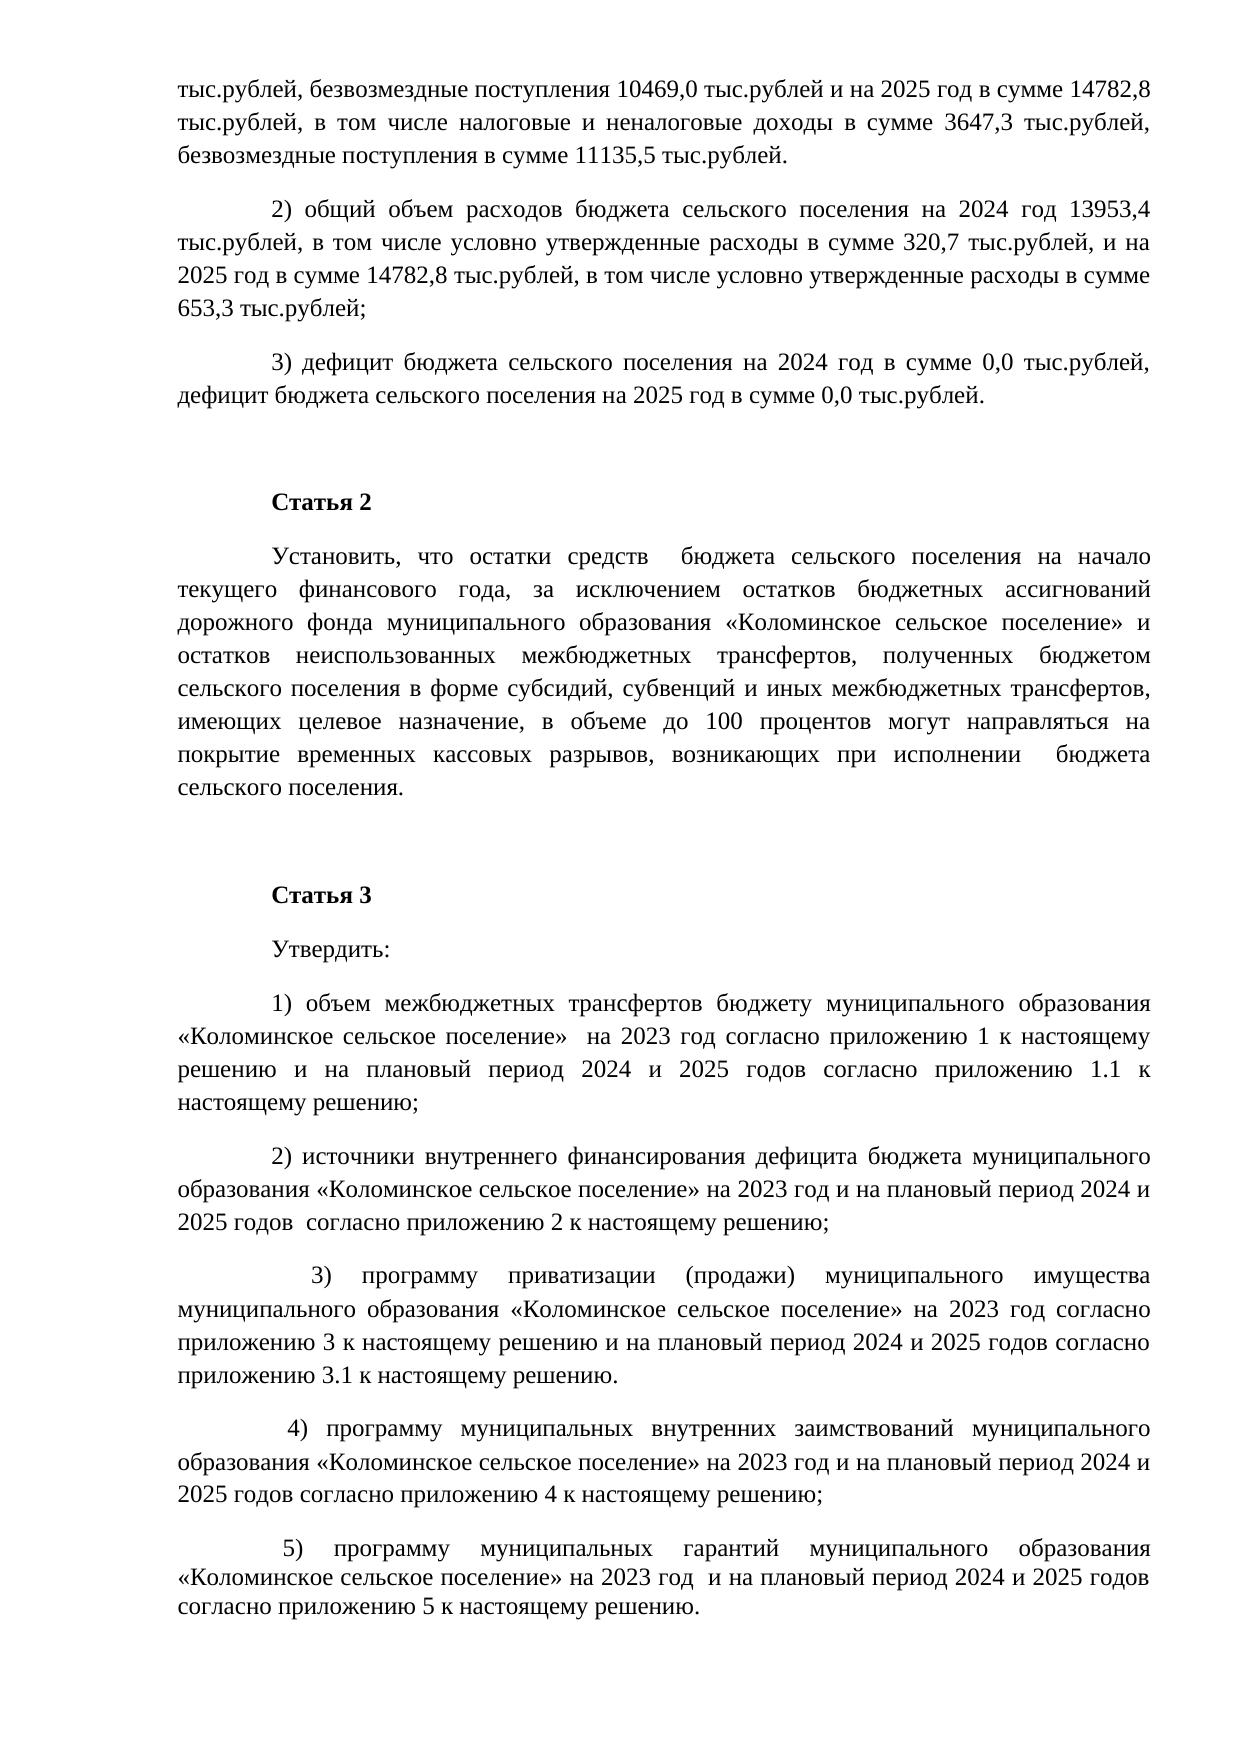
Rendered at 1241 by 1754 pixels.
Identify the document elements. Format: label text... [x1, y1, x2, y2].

text 5) программу муниципальных гарантий муниципального образования «Коломинское сельское поселение» на 2023 год и на плановый период 2024 и 2025 годов согласно приложению 5 к настоящему решению. [177, 1533, 1152, 1620]
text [177, 74, 1152, 169]
text Установить, что остатки средств бюджета сельского поселения на начало текущего финансового года, за исключением остатков бюджетных ассигнований дорожного фонда муниципального образования «Коломинское сельское поселение» и остатков неиспользованных межбюджетных трансфертов, полученных бюджетом сельского поселения в форме субсидий, субвенций и иных межбюджетных трансфертов, имеющих целевое назначение, в объеме до 100 процентов могут направляться на покрытие временных кассовых разрывов, возникающих при исполнении бюджета сельского поселения. [177, 541, 1152, 801]
text 4) программу муниципальных внутренних заимствований муниципального образования «Коломинское сельское поселение» на 2023 год и на плановый период 2024 и 2025 годов согласно приложению 4 к настоящему решению; [177, 1413, 1152, 1508]
text Утвердить: [177, 934, 1152, 963]
text 3) дефицит бюджета сельского поселения на 2024 год в сумме 0,0 тыс.рублей, дефицит бюджета сельского поселения на 2025 год в сумме 0,0 тыс.рублей. [177, 347, 1152, 408]
text 2) общий объем расходов бюджета сельского поселения на 2024 год 13953,4 тыс.рублей, в том числе условно утвержденные расходы в сумме 320,7 тыс.рублей, и на 2025 год в сумме 14782,8 тыс.рублей, в том числе условно утвержденные расходы в сумме 653,3 тыс.рублей; [177, 194, 1152, 322]
text 2) источники внутреннего финансирования дефицита бюджета муниципального образования «Коломинское сельское поселение» на 2023 год и на плановый период 2024 и 2025 годов согласно приложению 2 к настоящему решению; [177, 1141, 1152, 1236]
text Статья 3 [177, 880, 1152, 909]
text 1) объем межбюджетных трансфертов бюджету муниципального образования «Коломинское сельское поселение» на 2023 год согласно приложению 1 к настоящему решению и на плановый период 2024 и 2025 годов согласно приложению 1.1 к настоящему решению; [177, 988, 1152, 1116]
text 3) программу приватизации (продажи) муниципального имущества муниципального образования «Коломинское сельское поселение» на 2023 год согласно приложению 3 к настоящему решению и на плановый период 2024 и 2025 годов согласно приложению 3.1 к настоящему решению. [177, 1261, 1152, 1388]
text Статья 2 [177, 487, 1152, 516]
